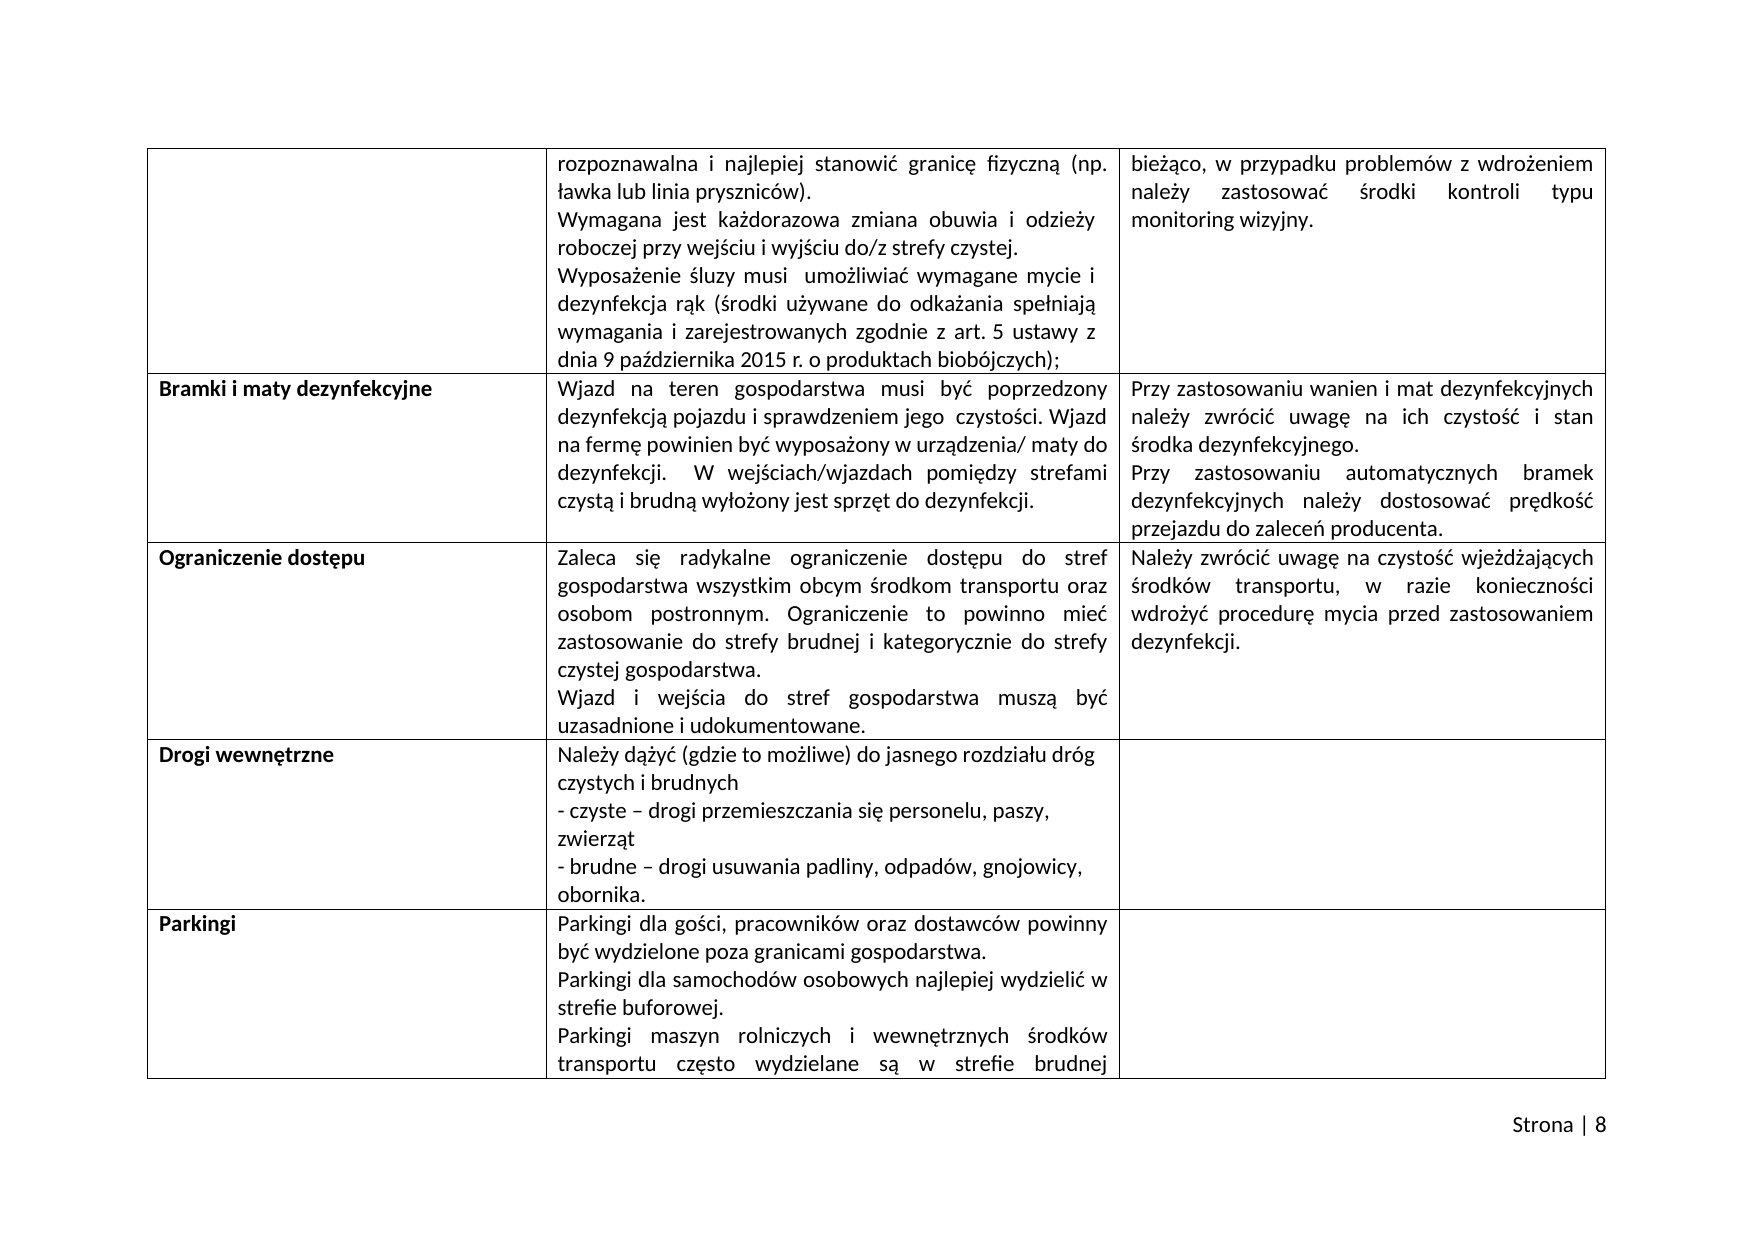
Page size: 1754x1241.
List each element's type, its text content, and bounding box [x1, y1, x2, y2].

table_cell [1120, 910, 1605, 1078]
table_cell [547, 149, 1119, 373]
table_cell [1120, 740, 1605, 908]
table_cell Przy zastosowaniu wanien i mat dezynfekcyjnych należy zwrócić uwagę na ich czystość i stan środka dezynfekcyjnego. Przy zastosowaniu automatycznych bramek dezynfekcyjnych należy dostosować prędkość przejazdu do zaleceń producenta. [1120, 374, 1605, 542]
table_cell Bramki i maty dezynfekcyjne [148, 374, 546, 542]
table_cell Parkingi [148, 910, 546, 1078]
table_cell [1120, 149, 1605, 373]
table_cell Należy dążyć (gdzie to możliwe) do jasnego rozdziału dróg czystych i brudnych - czyste – drogi przemieszczania się personelu, paszy, zwierząt - brudne – drogi usuwania padliny, odpadów, gnojowicy, obornika. [547, 740, 1119, 908]
table_cell Zaleca się radykalne ograniczenie dostępu do stref gospodarstwa wszystkim obcym środkom transportu oraz osobom postronnym. Ograniczenie to powinno mieć zastosowanie do strefy brudnej i kategorycznie do strefy czystej gospodarstwa. Wjazd i wejścia do stref gospodarstwa muszą być uzasadnione i udokumentowane. [547, 543, 1119, 739]
table_cell Ograniczenie dostępu [148, 543, 546, 739]
table_cell Należy zwrócić uwagę na czystość wjeżdżających środków transportu, w razie konieczności wdrożyć procedurę mycia przed zastosowaniem dezynfekcji. [1120, 543, 1605, 739]
table_cell Drogi wewnętrzne [148, 740, 546, 908]
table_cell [148, 149, 546, 373]
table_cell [547, 910, 1119, 1078]
table_cell Wjazd na teren gospodarstwa musi być poprzedzony dezynfekcją pojazdu i sprawdzeniem jego czystości. Wjazd na fermę powinien być wyposażony w urządzenia/ maty do dezynfekcji. W wejściach/wjazdach pomiędzy strefami czystą i brudną wyłożony jest sprzęt do dezynfekcji. [547, 374, 1119, 542]
